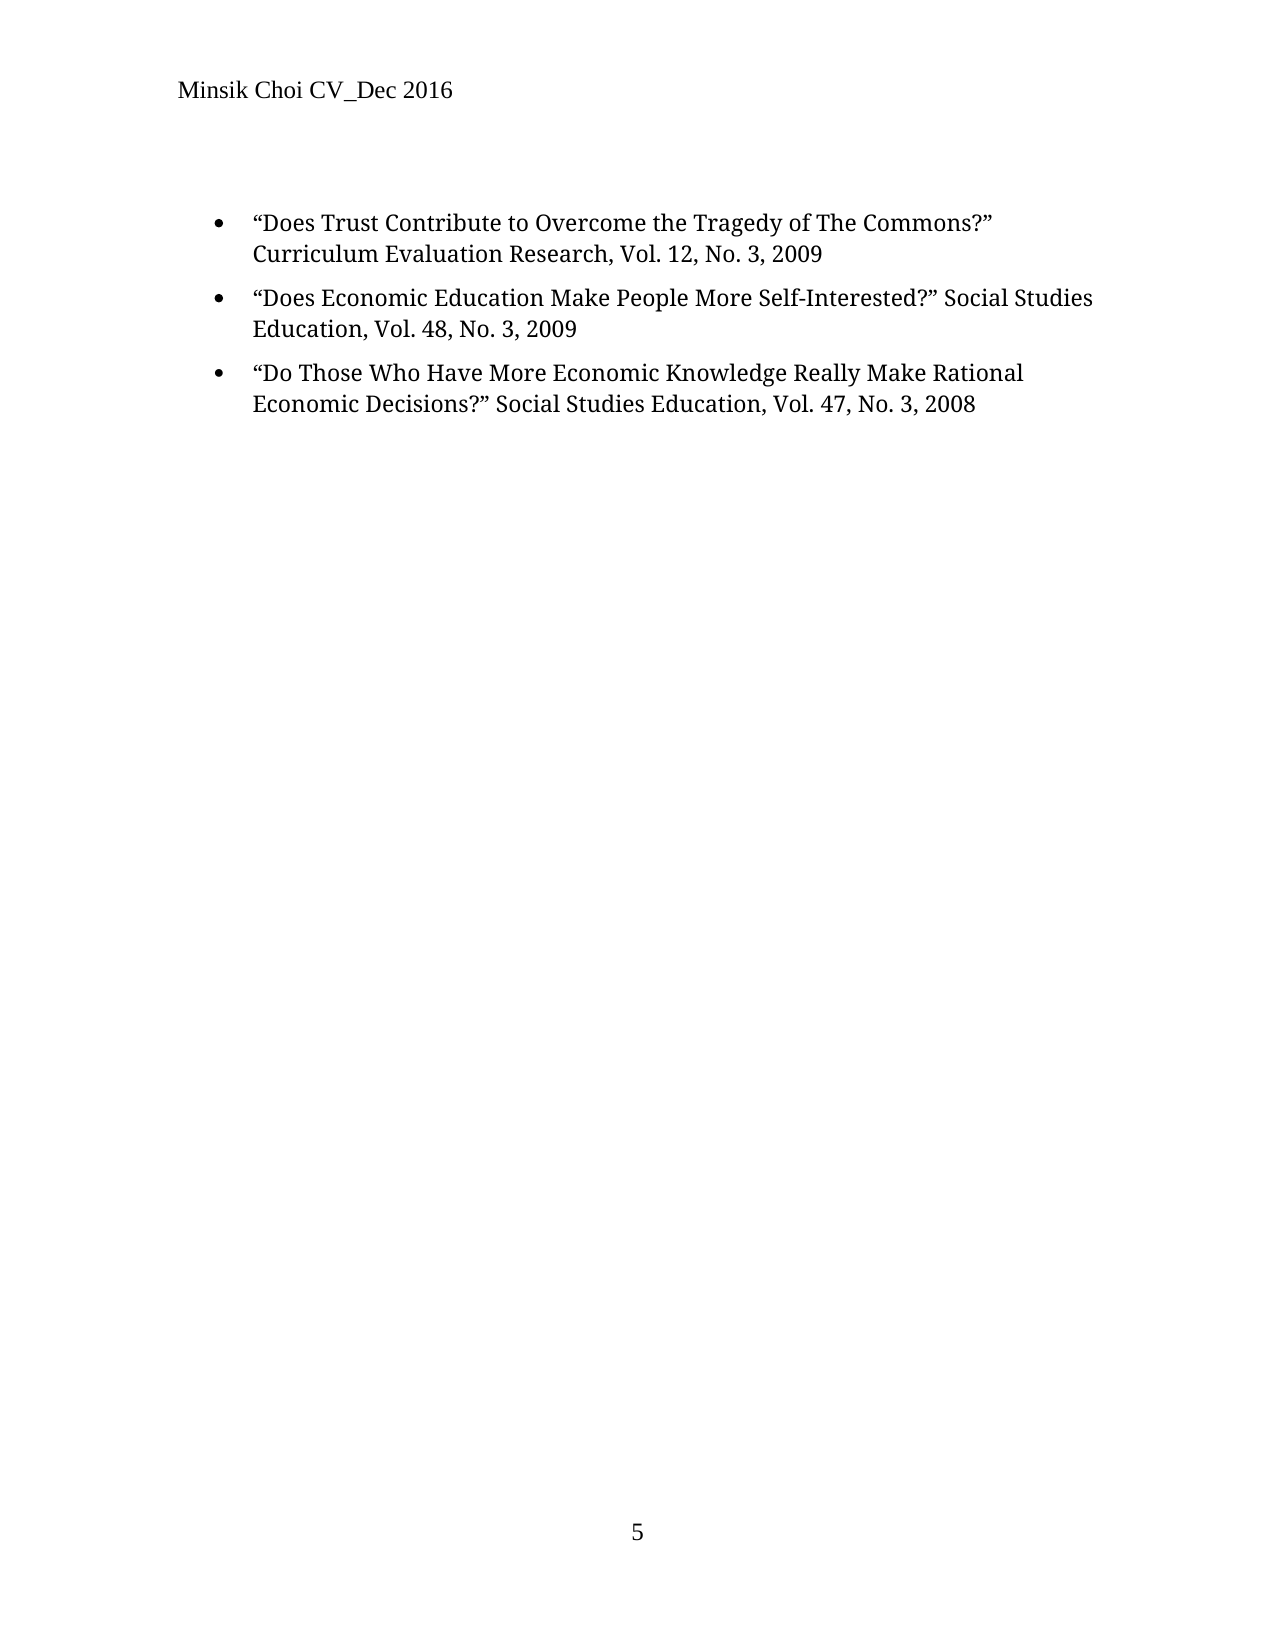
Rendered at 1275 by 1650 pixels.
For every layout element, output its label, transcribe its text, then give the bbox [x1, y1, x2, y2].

list “Do Those Who Have More Economic Knowledge Really Make Rational Economic Decisions?” Social Studies Education, Vol. 47, No. 3, 2008 [215, 357, 1098, 419]
list “Does Trust Contribute to Overcome the Tragedy of The Commons?” Curriculum Evaluation Research, Vol. 12, No. 3, 2009 [215, 207, 1098, 269]
list “Does Economic Education Make People More Self-Interested?” Social Studies Education, Vol. 48, No. 3, 2009 [215, 282, 1098, 344]
